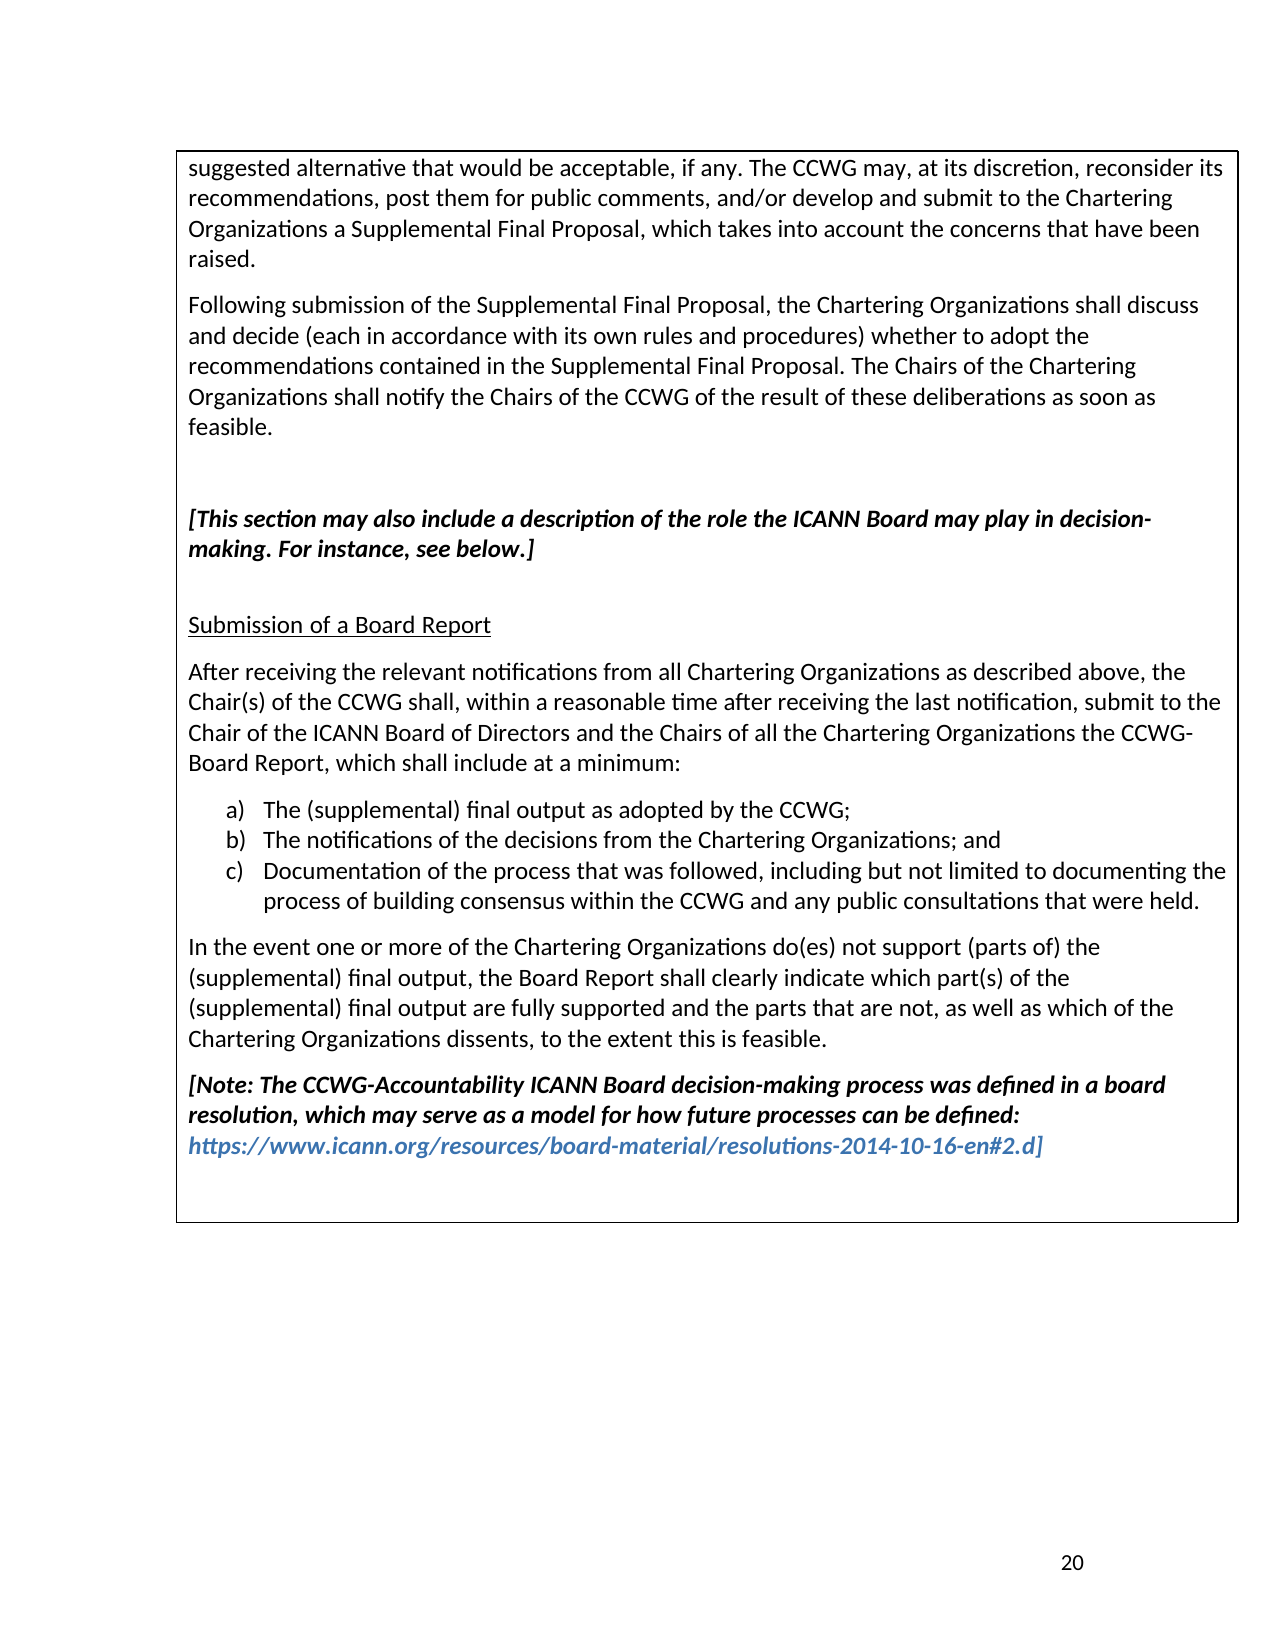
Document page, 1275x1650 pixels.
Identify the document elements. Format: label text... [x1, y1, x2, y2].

text b) The notifications of the decisions from the Chartering Organizations; and [226, 824, 1239, 855]
text a) The (supplemental) final output as adopted by the CCWG; [226, 794, 1239, 824]
text After receiving the relevant notifications from all Chartering Organizations as described above, the Chair(s) of the CCWG shall, within a reasonable time after receiving the last notification, submit to the Chair of the ICANN Board of Directors and the Chairs of all the Chartering Organizations the CCWG- Board Report, which shall include at a minimum: [188, 656, 1229, 778]
text [Note: The CCWG-Accountability ICANN Board decision-making process was defined in a board resolution, which may serve as a model for how future processes can be defined: https://www.icann.org/resources/board-material/resolutions-2014-10-16-en#2.d] [188, 1069, 1173, 1161]
text suggested alternative that would be acceptable, if any. The CCWG may, at its discretion, reconsider its recommendations, post them for public comments, and/or develop and submit to the Chartering Organizations a Supplemental Final Proposal, which takes into account the concerns that have been raised. [188, 152, 1230, 274]
text c) Documentation of the process that was followed, including but not limited to documenting the process of building consensus within the CCWG and any public consultations that were held. [226, 855, 1233, 916]
text In the event one or more of the Chartering Organizations do(es) not support (parts of) the (supplemental) final output, the Board Report shall clearly indicate which part(s) of the (supplemental) final output are fully supported and the parts that are not, as well as which of the Chartering Organizations dissents, to the extent this is feasible. [188, 931, 1181, 1053]
text Submission of a Board Report [188, 610, 1239, 640]
text [This section may also include a description of the role the ICANN Board may play in decision- making. For instance, see below.] [188, 503, 1159, 564]
text Following submission of the Supplemental Final Proposal, the Chartering Organizations shall discuss and decide (each in accordance with its own rules and procedures) whether to adopt the recommendations contained in the Supplemental Final Proposal. The Chairs of the Chartering Organizations shall notify the Chairs of the CCWG of the result of these deliberations as soon as feasible. [188, 289, 1206, 442]
